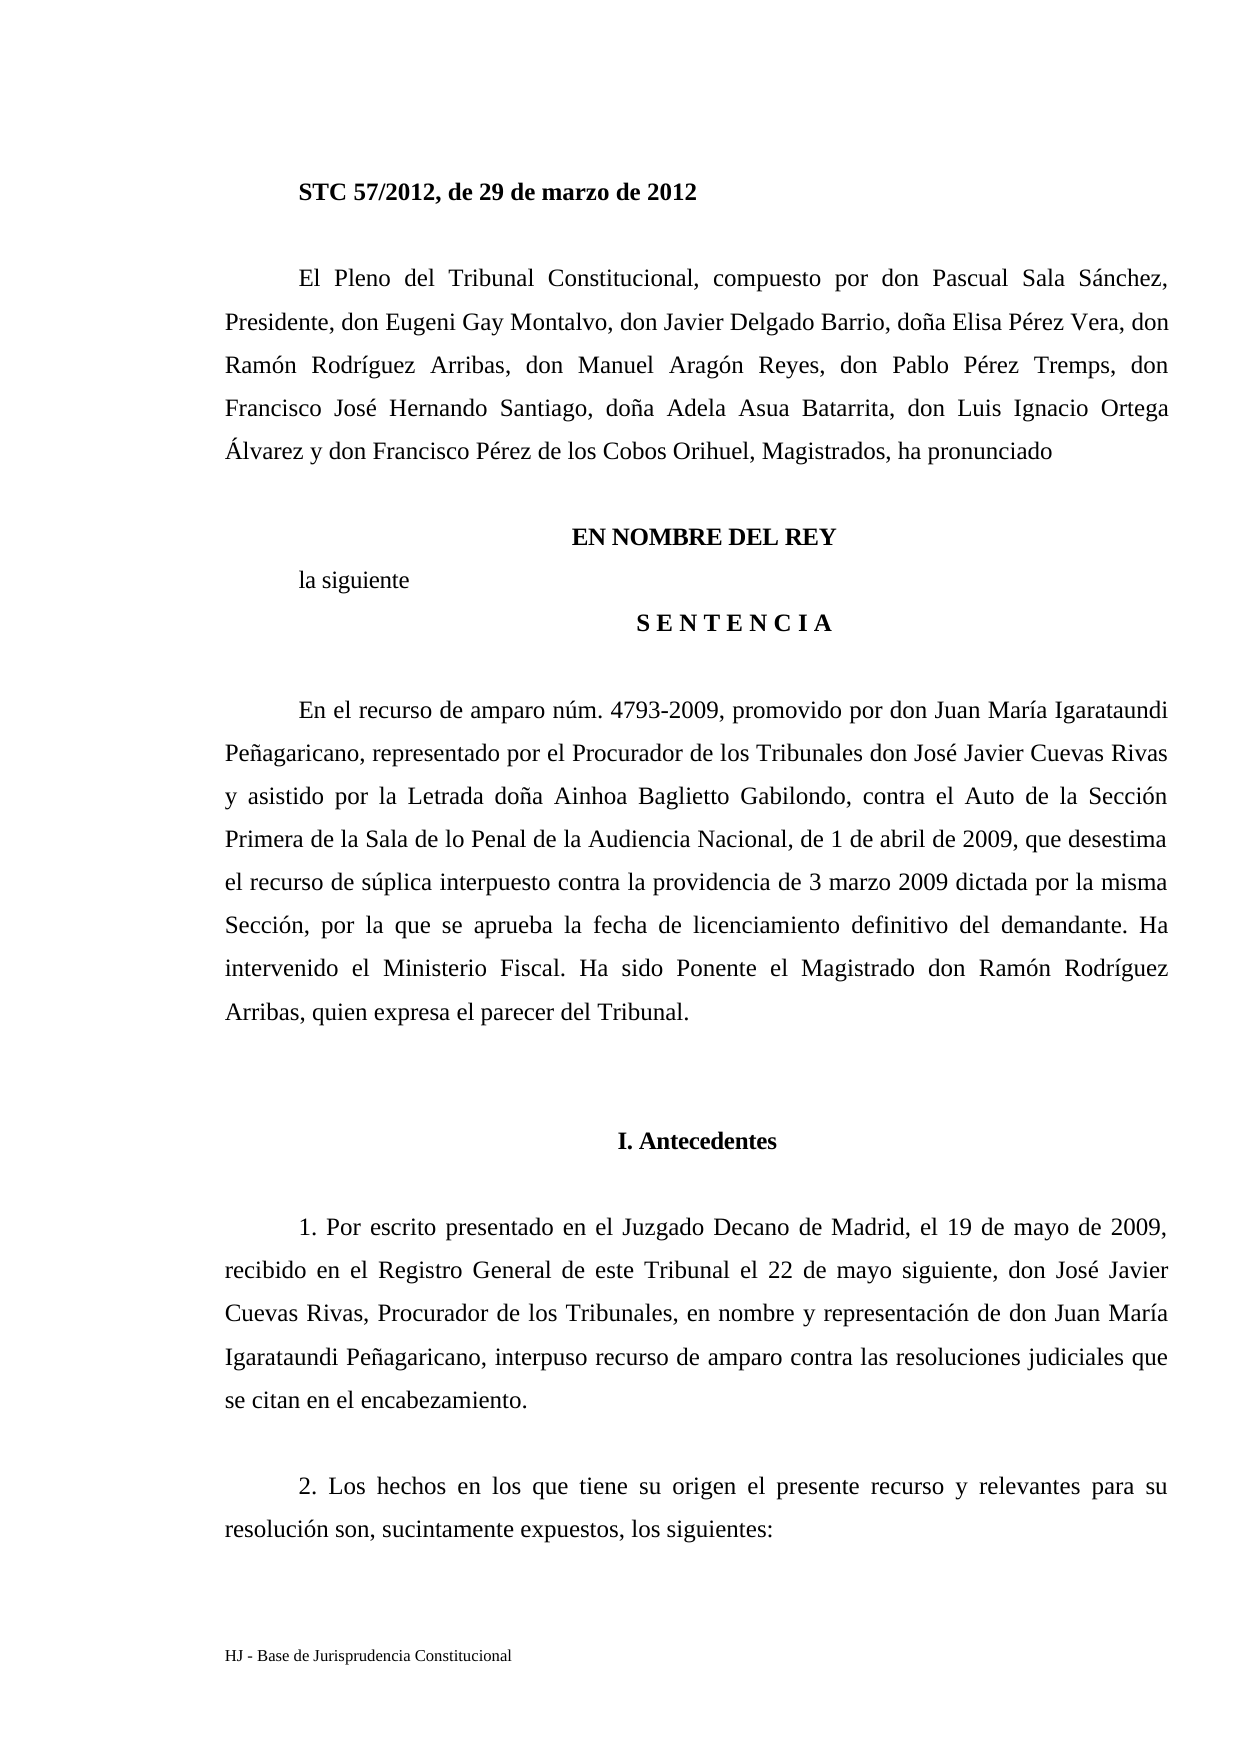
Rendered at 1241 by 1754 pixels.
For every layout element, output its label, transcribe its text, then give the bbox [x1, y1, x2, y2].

text El Pleno del Tribunal Constitucional, compuesto por don Pascual Sala Sánchez, Presidente, don Eugeni Gay Montalvo, don Javier Delgado Barrio, doña Elisa Pérez Vera, don Ramón Rodríguez Arribas, don Manuel Aragón Reyes, don Pablo Pérez Tremps, don Francisco José Hernando Santiago, doña Adela Asua Batarrita, don Luis Ignacio Ortega Álvarez y don Francisco Pérez de los Cobos Orihuel, Magistrados, ha pronunciado [224, 263, 1169, 465]
text 2. Los hechos en los que tiene su origen el presente recurso y relevantes para su resolución son, sucintamente expuestos, los siguientes: [224, 1471, 1169, 1543]
text I. Antecedentes [224, 1126, 1169, 1155]
text S E N T E N C I A [224, 608, 1169, 637]
text la siguiente [224, 565, 1110, 594]
text 1. Por escrito presentado en el Juzgado Decano de Madrid, el 19 de mayo de 2009, recibido en el Registro General de este Tribunal el 22 de mayo siguiente, don José Javier Cuevas Rivas, Procurador de los Tribunales, en nombre y representación de don Juan María Igarataundi Peñagaricano, interpuso recurso de amparo contra las resoluciones judiciales que se citan en el encabezamiento. [224, 1212, 1169, 1413]
text En el recurso de amparo núm. 4793-2009, promovido por don Juan María Igarataundi Peñagaricano, representado por el Procurador de los Tribunales don José Javier Cuevas Rivas y asistido por la Letrada doña Ainhoa Baglietto Gabilondo, contra el Auto de la Sección Primera de la Sala de lo Penal de la Audiencia Nacional, de 1 de abril de 2009, que desestima el recurso de súplica interpuesto contra la providencia de 3 marzo 2009 dictada por la misma Sección, por la que se aprueba la fecha de licenciamiento definitivo del demandante. Ha intervenido el Ministerio Fiscal. Ha sido Ponente el Magistrado don Ramón Rodríguez Arribas, quien expresa el parecer del Tribunal. [224, 695, 1169, 1025]
text EN NOMBRE DEL REY [224, 522, 1110, 551]
text STC 57/2012, de 29 de marzo de 2012 [224, 177, 1169, 206]
